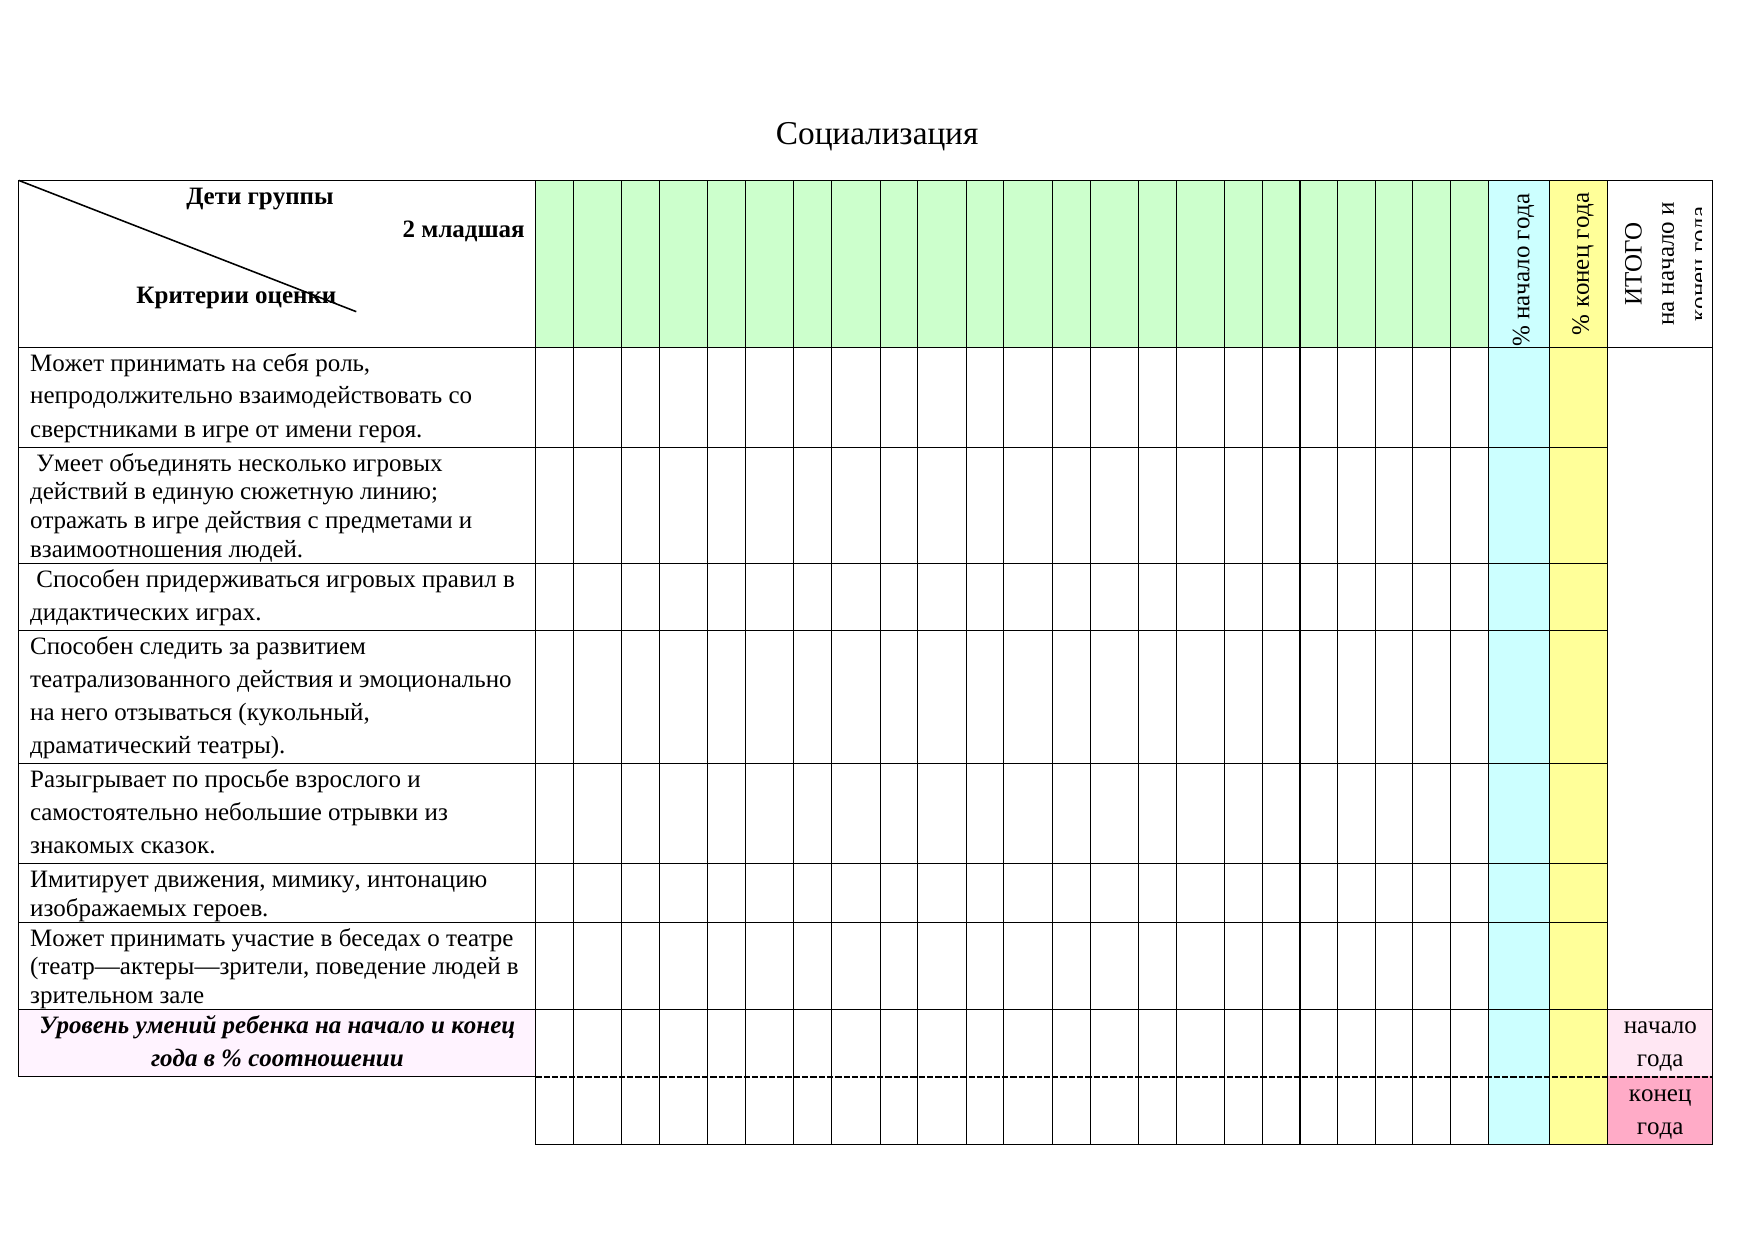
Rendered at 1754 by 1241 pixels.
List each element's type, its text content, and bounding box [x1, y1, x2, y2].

table_cell [1489, 348, 1549, 447]
table_header [1225, 181, 1262, 347]
table_cell [746, 923, 793, 1009]
table_cell [1263, 1076, 1299, 1144]
table_cell [708, 1010, 745, 1076]
table_cell [1177, 923, 1224, 1009]
table_cell [536, 1076, 573, 1144]
table_cell [1177, 631, 1224, 763]
table_cell [536, 764, 573, 863]
table_cell [536, 631, 573, 763]
table_header [1139, 181, 1176, 347]
table_cell [881, 864, 917, 922]
table_cell [660, 348, 707, 447]
table_cell [1338, 923, 1375, 1009]
table_cell [1338, 348, 1375, 447]
table_cell [832, 1010, 880, 1076]
table_cell [574, 448, 621, 563]
table_cell [918, 348, 966, 447]
table_cell [1053, 764, 1090, 863]
table_cell [1053, 1076, 1090, 1144]
table_cell [1091, 1076, 1138, 1144]
table_cell [536, 1010, 573, 1076]
table_cell [536, 923, 573, 1009]
table_header [622, 181, 659, 347]
table_cell [1550, 631, 1607, 763]
table_cell [1338, 764, 1375, 863]
table_cell [967, 764, 1003, 863]
table_cell [708, 864, 745, 922]
table_cell [1225, 864, 1262, 922]
table_cell [1263, 1010, 1299, 1076]
table_cell [1091, 448, 1138, 563]
table_cell [1338, 864, 1375, 922]
table_cell [660, 923, 707, 1009]
table_cell [1225, 564, 1262, 630]
table_cell [1489, 1010, 1549, 1076]
table_cell [660, 631, 707, 763]
table_cell [1550, 1076, 1607, 1144]
table_cell [622, 864, 659, 922]
table_cell [967, 1010, 1003, 1076]
table_cell [1451, 348, 1488, 447]
table_cell [536, 348, 573, 447]
table_cell [660, 564, 707, 630]
table_cell [1489, 923, 1549, 1009]
table_cell [1451, 923, 1488, 1009]
table_cell Способен следить за развитием театрализованного действия и эмоционально на него отзываться (кукольный, драматический театры). [19, 631, 535, 763]
table_cell [1489, 564, 1549, 630]
table_cell [622, 448, 659, 563]
table_header [1091, 181, 1138, 347]
table_cell [1004, 348, 1052, 447]
table_cell [794, 631, 831, 763]
table_cell Уровень умений ребенка на начало и конец года в % соотношении [19, 1010, 535, 1076]
table_cell [1225, 764, 1262, 863]
table_cell Разыгрывает по просьбе взрослого и самостоятельно небольшие отрывки из знакомых сказок. [19, 764, 535, 863]
table_cell [794, 864, 831, 922]
table_cell [708, 1076, 745, 1144]
table_cell [1263, 764, 1299, 863]
table_cell [1489, 448, 1549, 563]
table_cell [1301, 923, 1337, 1009]
table_header [1053, 181, 1090, 347]
table_cell [1177, 764, 1224, 863]
table_cell [967, 564, 1003, 630]
table_header [536, 181, 573, 347]
table_cell [1489, 864, 1549, 922]
table_cell [1091, 1010, 1138, 1076]
table_header [708, 181, 745, 347]
table_cell начало года [1608, 1010, 1712, 1076]
table_cell [660, 864, 707, 922]
table_cell [1550, 864, 1607, 922]
table_cell [708, 764, 745, 863]
table_cell [1489, 1076, 1549, 1144]
table_cell [1139, 564, 1176, 630]
table_cell [622, 564, 659, 630]
table_cell [708, 348, 745, 447]
table_cell [832, 923, 880, 1009]
table_cell [1413, 631, 1450, 763]
table_cell [660, 1010, 707, 1076]
table_cell [1177, 864, 1224, 922]
table_header [574, 181, 621, 347]
table_cell [574, 1010, 621, 1076]
table_cell [1550, 1010, 1607, 1076]
table_cell [794, 448, 831, 563]
table_cell [1413, 564, 1450, 630]
table_cell [918, 564, 966, 630]
table_cell [967, 348, 1003, 447]
table_cell [574, 348, 621, 447]
table_cell [1225, 1076, 1262, 1144]
table_cell [1053, 348, 1090, 447]
table_cell Может принимать на себя роль, непродолжительно взаимодействовать со сверстниками в игре от имени героя. [19, 348, 535, 447]
table_cell [881, 1010, 917, 1076]
table_cell [832, 564, 880, 630]
table_cell [1376, 564, 1412, 630]
table_cell [918, 1010, 966, 1076]
table_cell [1139, 348, 1176, 447]
table_header [746, 181, 793, 347]
table_cell [1091, 764, 1138, 863]
table_cell [1451, 864, 1488, 922]
table_cell [967, 448, 1003, 563]
table_cell [881, 631, 917, 763]
table_cell [622, 1010, 659, 1076]
table_cell [1376, 923, 1412, 1009]
table_cell [1053, 564, 1090, 630]
table_cell [1091, 564, 1138, 630]
table_cell [1550, 448, 1607, 563]
table_cell [746, 448, 793, 563]
table_cell [1225, 1010, 1262, 1076]
table_cell [1376, 448, 1412, 563]
table_cell [832, 631, 880, 763]
table_cell [746, 564, 793, 630]
table_cell [1004, 1010, 1052, 1076]
table_cell [918, 923, 966, 1009]
table_cell [1139, 448, 1176, 563]
table_cell [622, 923, 659, 1009]
table_cell [1263, 864, 1299, 922]
table_cell [1301, 448, 1337, 563]
table_cell [1489, 764, 1549, 863]
table_cell [1376, 631, 1412, 763]
table_cell [832, 448, 880, 563]
table_cell [1004, 923, 1052, 1009]
table_cell [574, 1076, 621, 1144]
table_cell [1177, 564, 1224, 630]
table_cell Имитирует движения, мимику, интонацию изображаемых героев. [19, 864, 535, 922]
table_cell [1338, 448, 1375, 563]
table_cell [746, 1076, 793, 1144]
table_cell [574, 864, 621, 922]
table_cell [881, 764, 917, 863]
table_cell [918, 448, 966, 563]
table_cell [1451, 764, 1488, 863]
table_header [881, 181, 917, 347]
table_cell [536, 564, 573, 630]
table_cell [1338, 631, 1375, 763]
table_cell [622, 764, 659, 863]
table_header [1413, 181, 1450, 347]
table_cell [1413, 348, 1450, 447]
table_cell [1004, 764, 1052, 863]
table_cell [1053, 631, 1090, 763]
table_cell [967, 631, 1003, 763]
table_cell [1413, 1076, 1450, 1144]
table_cell [746, 631, 793, 763]
text Социализация [75, 113, 1679, 152]
table_cell [1301, 631, 1337, 763]
table_cell Может принимать участие в беседах о театре (театр—актеры—зрители, поведение людей в зрительном зале [19, 923, 535, 1009]
table_cell [622, 348, 659, 447]
table_cell [622, 631, 659, 763]
table_cell [746, 764, 793, 863]
table_header [794, 181, 831, 347]
table_cell [1177, 348, 1224, 447]
table_cell Умеет объединять несколько игровых действий в единую сюжетную линию; отражать в игре действия с предметами и взаимоотношения людей. [19, 448, 535, 563]
table_header [918, 181, 966, 347]
table_cell [1338, 1076, 1375, 1144]
table_cell [1139, 923, 1176, 1009]
table_cell [1301, 1010, 1337, 1076]
table_cell [1091, 348, 1138, 447]
table_cell [1376, 1076, 1412, 1144]
table_cell [1451, 448, 1488, 563]
table_header [1451, 181, 1488, 347]
table_cell [918, 764, 966, 863]
table_cell [881, 923, 917, 1009]
table_cell [746, 864, 793, 922]
table_cell [1139, 764, 1176, 863]
table_cell [1263, 631, 1299, 763]
table_cell [1091, 864, 1138, 922]
table_cell [536, 864, 573, 922]
table_cell [1301, 564, 1337, 630]
table_cell [1225, 348, 1262, 447]
table_cell [1550, 564, 1607, 630]
table_cell [574, 764, 621, 863]
table_cell [1301, 764, 1337, 863]
table_cell [1413, 764, 1450, 863]
table_cell [918, 1076, 966, 1144]
table_cell [1004, 448, 1052, 563]
table_cell [1550, 764, 1607, 863]
table_cell конец года [1608, 1076, 1712, 1144]
table_cell [794, 923, 831, 1009]
table_cell [1004, 564, 1052, 630]
table_cell [794, 1010, 831, 1076]
table_cell [660, 448, 707, 563]
table_header [967, 181, 1003, 347]
table_cell [1550, 923, 1607, 1009]
table_cell [1139, 864, 1176, 922]
table_header [1338, 181, 1375, 347]
table_cell [832, 1076, 880, 1144]
table_cell [746, 348, 793, 447]
table_cell [918, 864, 966, 922]
table_cell [574, 631, 621, 763]
table_header % начало года [1489, 181, 1549, 347]
table_cell [918, 631, 966, 763]
table_cell [881, 564, 917, 630]
table_header [832, 181, 880, 347]
table_cell [881, 448, 917, 563]
table_cell [1413, 864, 1450, 922]
table_cell [1608, 348, 1712, 1009]
table_cell [1301, 864, 1337, 922]
table_cell [832, 348, 880, 447]
table_cell [1263, 448, 1299, 563]
table_cell [1413, 923, 1450, 1009]
table_cell [1004, 864, 1052, 922]
table_cell [1177, 1076, 1224, 1144]
table_cell [1550, 348, 1607, 447]
table_cell [1451, 1076, 1488, 1144]
table_header [660, 181, 707, 347]
table_cell [881, 348, 917, 447]
table_cell [967, 923, 1003, 1009]
table_header [1301, 181, 1337, 347]
table_cell [1376, 348, 1412, 447]
table_cell [794, 348, 831, 447]
table_header % конец года [1550, 181, 1607, 347]
table_header ИТОГО на начало и конец года [1608, 181, 1712, 347]
table_header [1376, 181, 1412, 347]
table_cell [746, 1010, 793, 1076]
table_cell [1177, 448, 1224, 563]
table_cell [1338, 564, 1375, 630]
table_cell [708, 564, 745, 630]
table_cell [832, 764, 880, 863]
table_cell [1301, 1076, 1337, 1144]
table_cell [794, 764, 831, 863]
table_cell [1451, 1010, 1488, 1076]
table_cell [708, 448, 745, 563]
table_header [1177, 181, 1224, 347]
table_cell [1413, 448, 1450, 563]
table_cell [574, 923, 621, 1009]
table_cell [660, 764, 707, 863]
table_cell [794, 1076, 831, 1144]
table_cell [967, 864, 1003, 922]
table_cell [1451, 631, 1488, 763]
table_cell [1004, 631, 1052, 763]
table_cell [967, 1076, 1003, 1144]
table_header Дети группы 2 младшая Критерии оценки [19, 181, 535, 347]
table_cell [660, 1076, 707, 1144]
table_cell [1139, 1076, 1176, 1144]
table_cell [1053, 1010, 1090, 1076]
table_cell [1004, 1076, 1052, 1144]
table_cell [708, 923, 745, 1009]
table_cell [1489, 631, 1549, 763]
table_header [1004, 181, 1052, 347]
table_cell [1263, 348, 1299, 447]
table_cell [1376, 1010, 1412, 1076]
table_cell [1177, 1010, 1224, 1076]
table_cell [622, 1076, 659, 1144]
table_cell [1338, 1010, 1375, 1076]
table_cell [1376, 764, 1412, 863]
table_cell [1091, 631, 1138, 763]
table_cell Способен придерживаться игровых правил в дидактических играх. [19, 564, 535, 630]
table_cell [1053, 448, 1090, 563]
table_cell [1053, 864, 1090, 922]
table_cell [1139, 631, 1176, 763]
table_cell [1263, 564, 1299, 630]
table_cell [881, 1076, 917, 1144]
table_cell [1376, 864, 1412, 922]
table_cell [1413, 1010, 1450, 1076]
table_cell [574, 564, 621, 630]
table_cell [1263, 923, 1299, 1009]
table_cell [536, 448, 573, 563]
table_cell [794, 564, 831, 630]
table_header [1263, 181, 1299, 347]
table_cell [1225, 631, 1262, 763]
table_cell [1225, 448, 1262, 563]
table_cell [1225, 923, 1262, 1009]
table_cell [708, 631, 745, 763]
table_cell [1139, 1010, 1176, 1076]
table_cell [1053, 923, 1090, 1009]
table_cell [1091, 923, 1138, 1009]
table_cell [1301, 348, 1337, 447]
table_cell [1451, 564, 1488, 630]
table_cell [832, 864, 880, 922]
